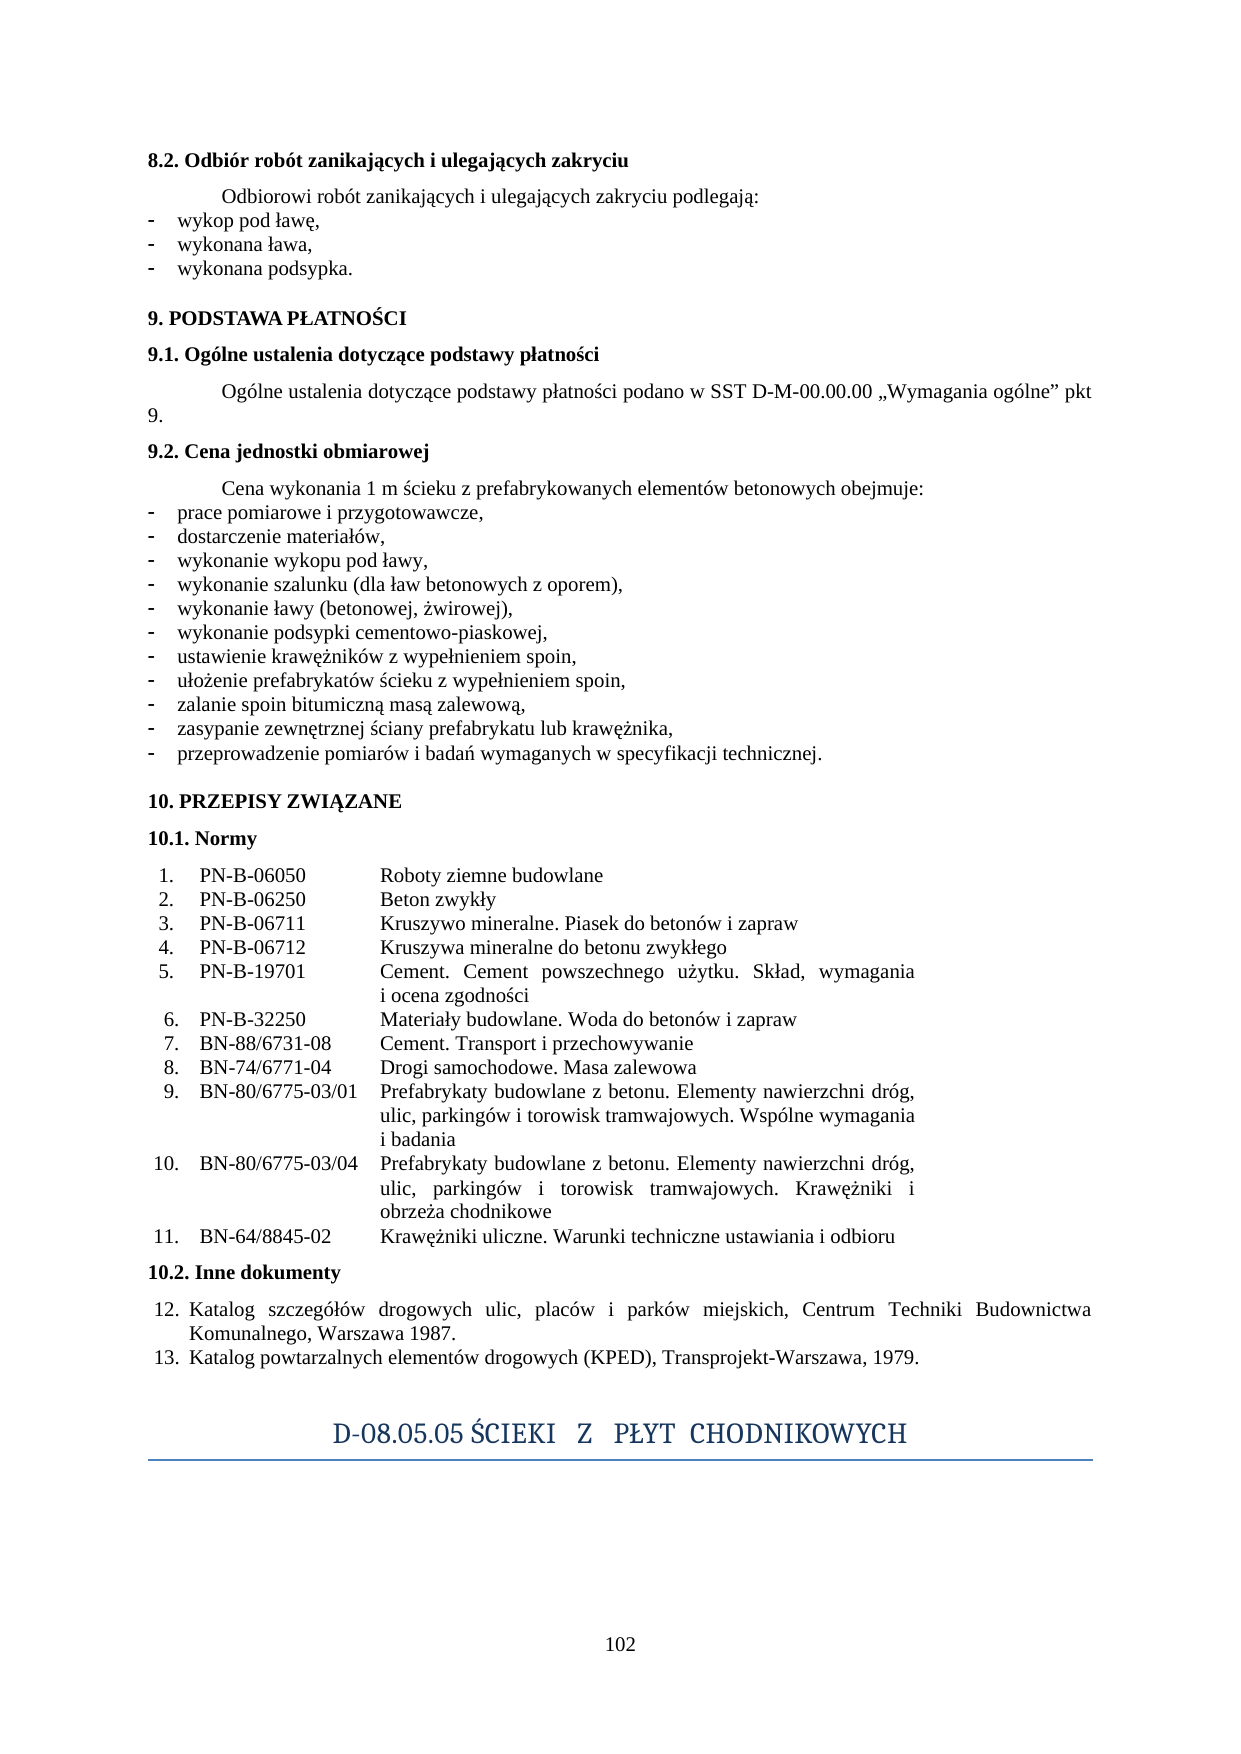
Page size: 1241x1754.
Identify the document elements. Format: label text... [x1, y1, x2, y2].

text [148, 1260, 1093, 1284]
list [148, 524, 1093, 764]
list wykonana podsypka. [148, 256, 1093, 280]
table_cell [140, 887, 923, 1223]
text 9. PODSTAWA PŁATNOŚCI [148, 305, 1093, 329]
text 9.2. Cena jednostki obmiarowej [148, 439, 1093, 463]
text Ogólne ustalenia dotyczące podstawy płatności podano w SST D-M-00.00.00 „Wymagania ogólne” pkt 9. [148, 378, 1093, 427]
text Odbiorowi robót zanikających i ulegających zakryciu podlegają: [148, 184, 1093, 208]
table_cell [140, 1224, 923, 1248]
list wykonana ława, [148, 232, 1093, 256]
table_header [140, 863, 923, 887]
text Cena wykonania 1 m ścieku z prefabrykowanych elementów betonowych obejmuje: [148, 476, 1093, 500]
text 9.1. Ogólne ustalenia dotyczące podstawy płatności [148, 342, 1093, 366]
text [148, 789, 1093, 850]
text 8.2. Odbiór robót zanikających i ulegających zakryciu [148, 148, 1093, 172]
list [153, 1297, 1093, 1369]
list prace pomiarowe i przygotowawcze, [148, 500, 1093, 524]
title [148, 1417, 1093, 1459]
list wykop pod ławę, [148, 208, 1093, 232]
